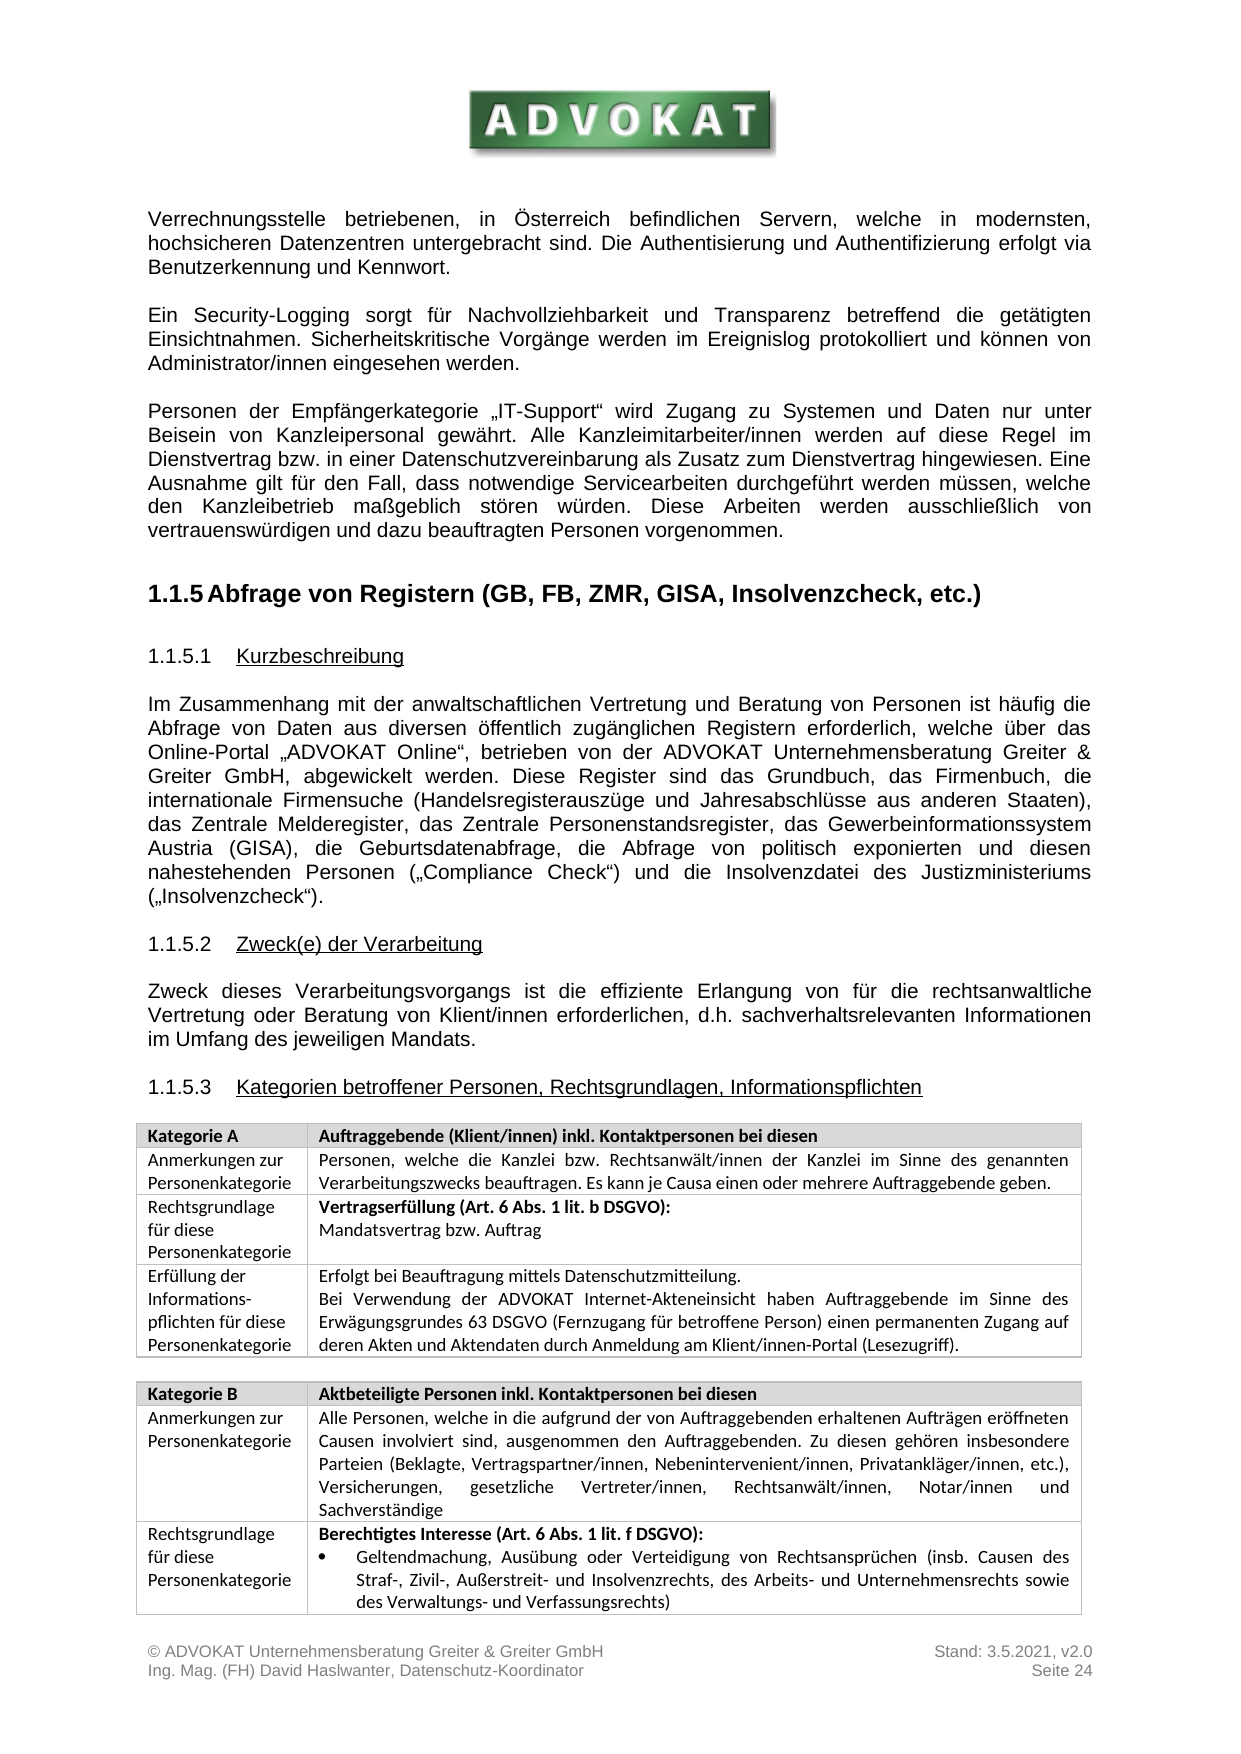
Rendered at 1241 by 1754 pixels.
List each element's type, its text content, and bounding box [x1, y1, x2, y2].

subtitle Kurzbeschreibung [148, 644, 1093, 668]
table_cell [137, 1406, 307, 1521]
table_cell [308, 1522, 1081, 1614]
subtitle Kategorien betroffener Personen, Rechtsgrundlagen, Informationspflichten [148, 1075, 1093, 1099]
picture [466, 88, 777, 158]
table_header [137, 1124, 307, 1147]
text Personen der Empfängerkategorie „IT-Support“ wird Zugang zu Systemen und Daten nur unter Beisein von Kanzleipersonal gewährt. Alle Kanzleimitarbeiter/innen werden auf diese Regel im Dienstvertrag bzw. in einer Datenschutzvereinbarung als Zusatz zum Dienstvertrag hingewiesen. Eine Ausnahme gilt für den Fall, dass notwendige Servicearbeiten durchgeführt werden müssen, welche den Kanzleibetrieb maßgeblich stören würden. Diese Arbeiten werden ausschließlich von vertrauenswürdigen und dazu beauftragten Personen vorgenommen. [148, 398, 1093, 542]
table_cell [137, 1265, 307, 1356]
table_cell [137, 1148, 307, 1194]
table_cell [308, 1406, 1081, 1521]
subtitle Abfrage von Registern (GB, FB, ZMR, GISA, Insolvenzcheck, etc.) [148, 579, 1093, 607]
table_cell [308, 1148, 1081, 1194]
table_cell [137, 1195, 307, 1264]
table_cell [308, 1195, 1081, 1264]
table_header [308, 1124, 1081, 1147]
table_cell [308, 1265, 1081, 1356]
text Im Zusammenhang mit der anwaltschaftlichen Vertretung und Beratung von Personen ist häufig die Abfrage von Daten aus diversen öffentlich zugänglichen Registern erforderlich, welche über das Online-Portal „ADVOKAT Online“, betrieben von der ADVOKAT Unternehmensberatung Greiter & Greiter GmbH, abgewickelt werden. Diese Register sind das Grundbuch, das Firmenbuch, die internationale Firmensuche (Handelsregisterauszüge und Jahresabschlüsse aus anderen Staaten), das Zentrale Melderegister, das Zentrale Personenstandsregister, das Gewerbeinformationssystem Austria (GISA), die Geburtsdatenabfrage, die Abfrage von politisch exponierten und diesen nahestehenden Personen („Compliance Check“) und die Insolvenzdatei des Justizministeriums („Insolvenzcheck“). [148, 692, 1093, 907]
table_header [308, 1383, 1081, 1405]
text Ein Security-Logging sorgt für Nachvollziehbarkeit und Transparenz betreffend die getätigten Einsichtnahmen. Sicherheitskritische Vorgänge werden im Ereignislog protokolliert und können von Administrator/innen eingesehen werden. [148, 303, 1093, 374]
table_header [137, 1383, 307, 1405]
text Zweck dieses Verarbeitungsvorgangs ist die effiziente Erlangung von für die rechtsanwaltliche Vertretung oder Beratung von Klient/innen erforderlichen, d.h. sachverhaltsrelevanten Informationen im Umfang des jeweiligen Mandats. [148, 979, 1093, 1051]
subtitle Zweck(e) der Verarbeitung [148, 931, 1093, 955]
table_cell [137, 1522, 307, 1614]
